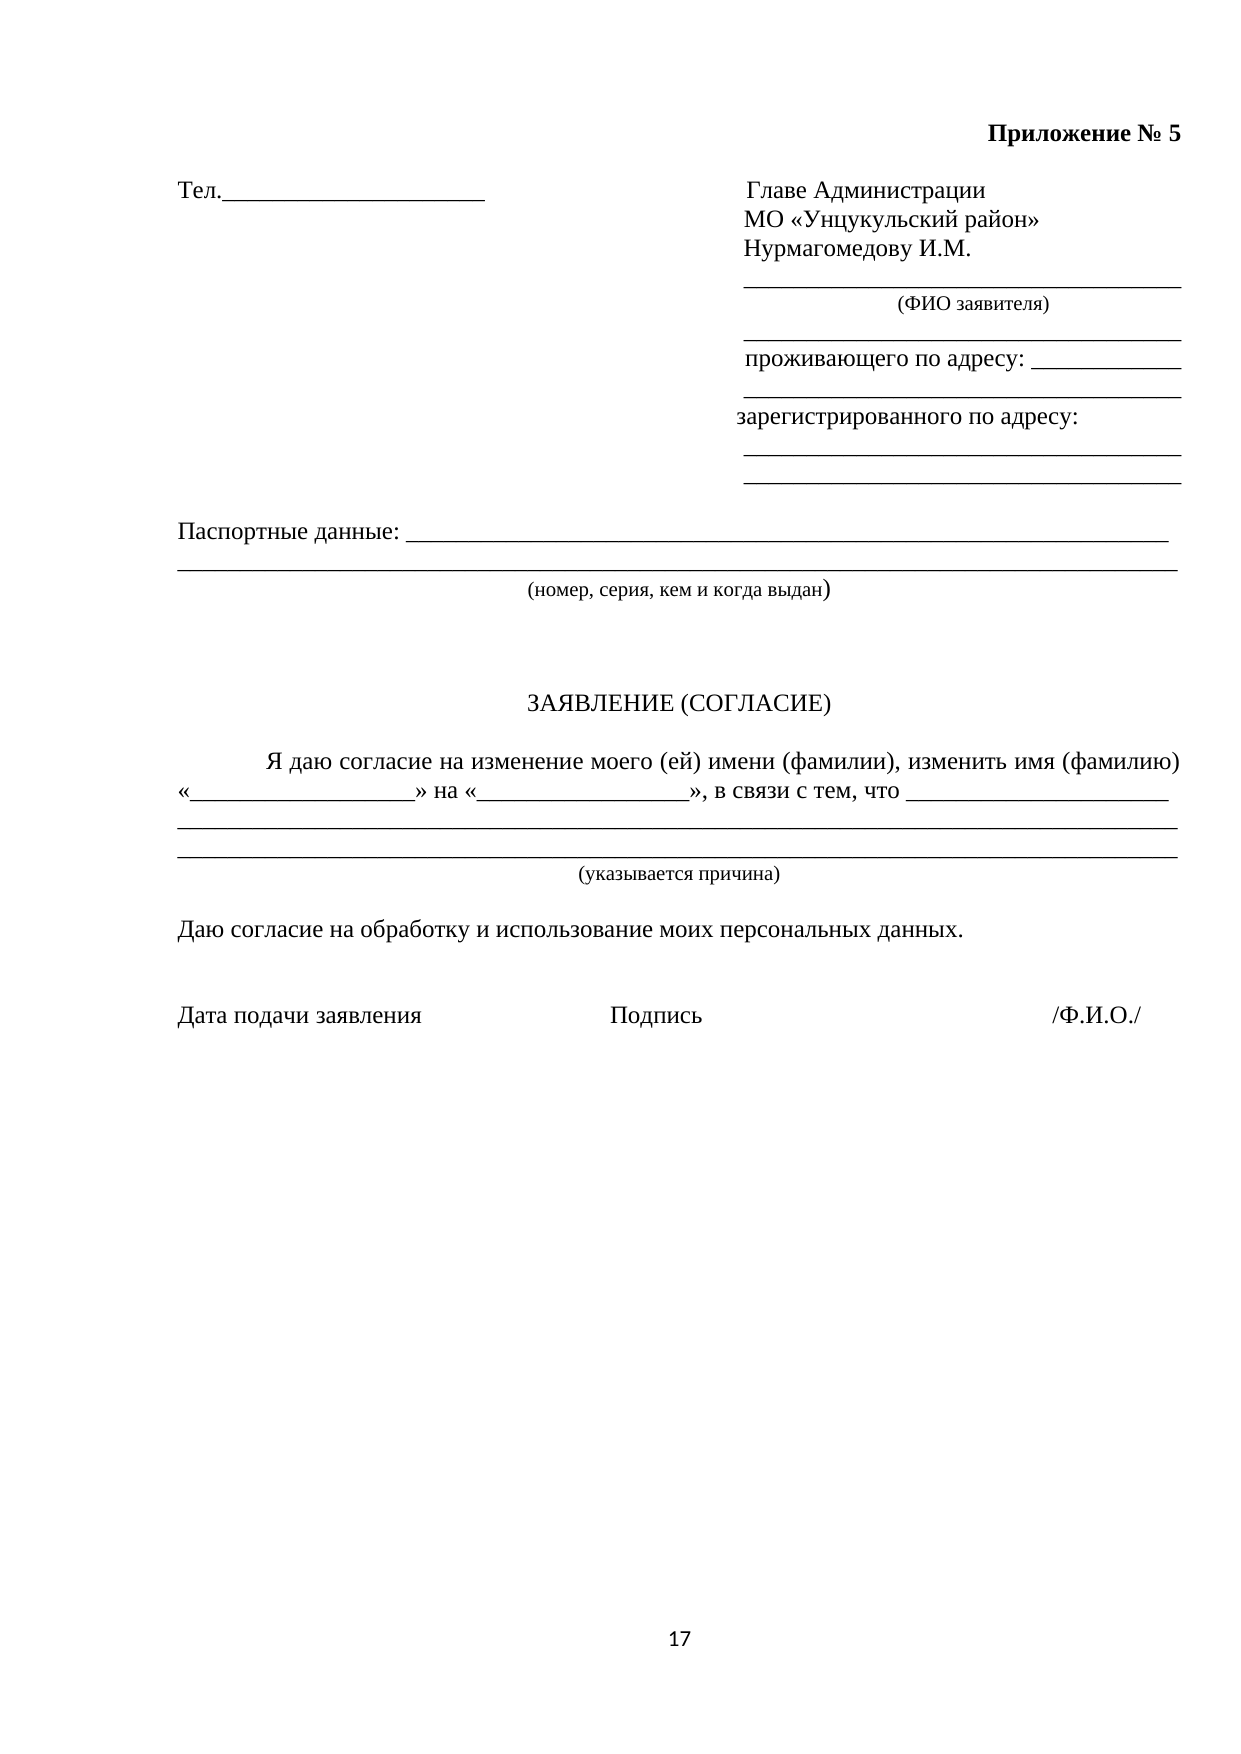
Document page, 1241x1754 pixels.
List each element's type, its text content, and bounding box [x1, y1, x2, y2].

text ________________________________________________________________________________ [177, 832, 1181, 861]
text МО «Унцукульский район» [177, 204, 1181, 233]
text ___________________________________ [177, 315, 1181, 343]
text ___________________________________ [177, 262, 1181, 291]
text Паспортные данные: _____________________________________________________________ [177, 516, 1181, 545]
text ЗАЯВЛЕНИЕ (СОГЛАСИЕ) [177, 688, 1181, 717]
text Я даю согласие на изменение моего (ей) имени (фамилии), изменить имя (фамилию) «__________________» на «_________________», в связи с тем, что _____________________ [177, 746, 1181, 803]
text Тел._____________________ Главе Администрации [177, 176, 1181, 204]
text проживающего по адресу: ____________ [177, 343, 1181, 372]
text зарегистрированного по адресу: [177, 401, 1181, 430]
text Дата подачи заявления Подпись /Ф.И.О./ [177, 1000, 1181, 1029]
text (указывается причина) [177, 861, 1181, 885]
text ___________________________________ [177, 458, 1181, 487]
text ___________________________________ [177, 372, 1181, 401]
text Даю согласие на обработку и использование моих персональных данных. [177, 914, 1181, 942]
text Приложение № 5 [177, 118, 1181, 147]
text (номер, серия, кем и когда выдан) [177, 573, 1181, 602]
text ___________________________________ [177, 430, 1181, 458]
text Нурмагомедову И.М. [177, 233, 1181, 262]
text ________________________________________________________________________________ [177, 545, 1181, 573]
text ________________________________________________________________________________ [177, 803, 1181, 832]
text (ФИО заявителя) [177, 291, 1181, 315]
